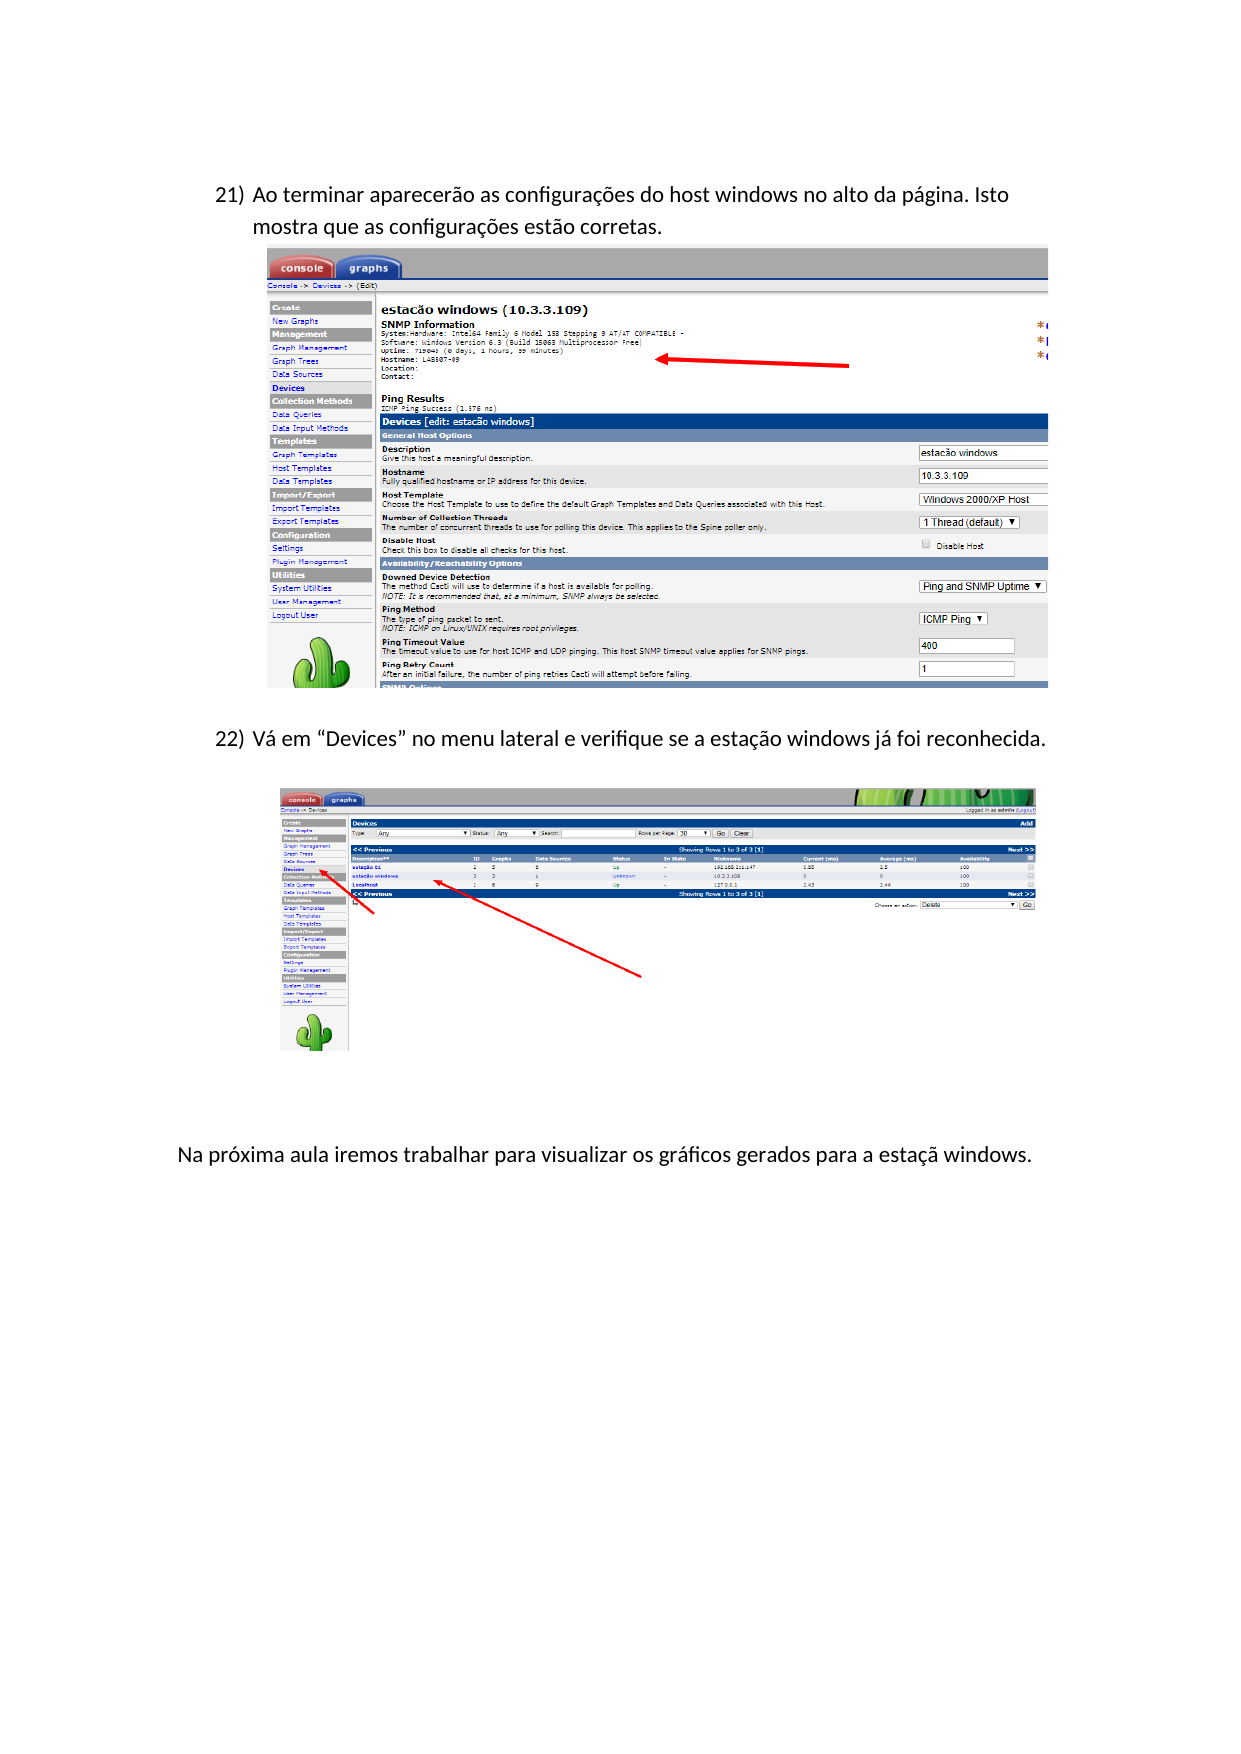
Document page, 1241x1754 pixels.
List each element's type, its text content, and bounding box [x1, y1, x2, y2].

picture [279, 788, 1036, 1051]
text Na próxima aula iremos trabalhar para visualizar os gráficos gerados para a estaçã windows. [177, 1140, 1063, 1168]
list Ao terminar aparecerão as configurações do host windows no alto da página. Isto mostra que as configurações estão corretas. [215, 180, 1063, 240]
list Vá em “Devices” no menu lateral e verifique se a estação windows já foi reconhecida. [215, 724, 1063, 752]
picture [267, 244, 1049, 688]
